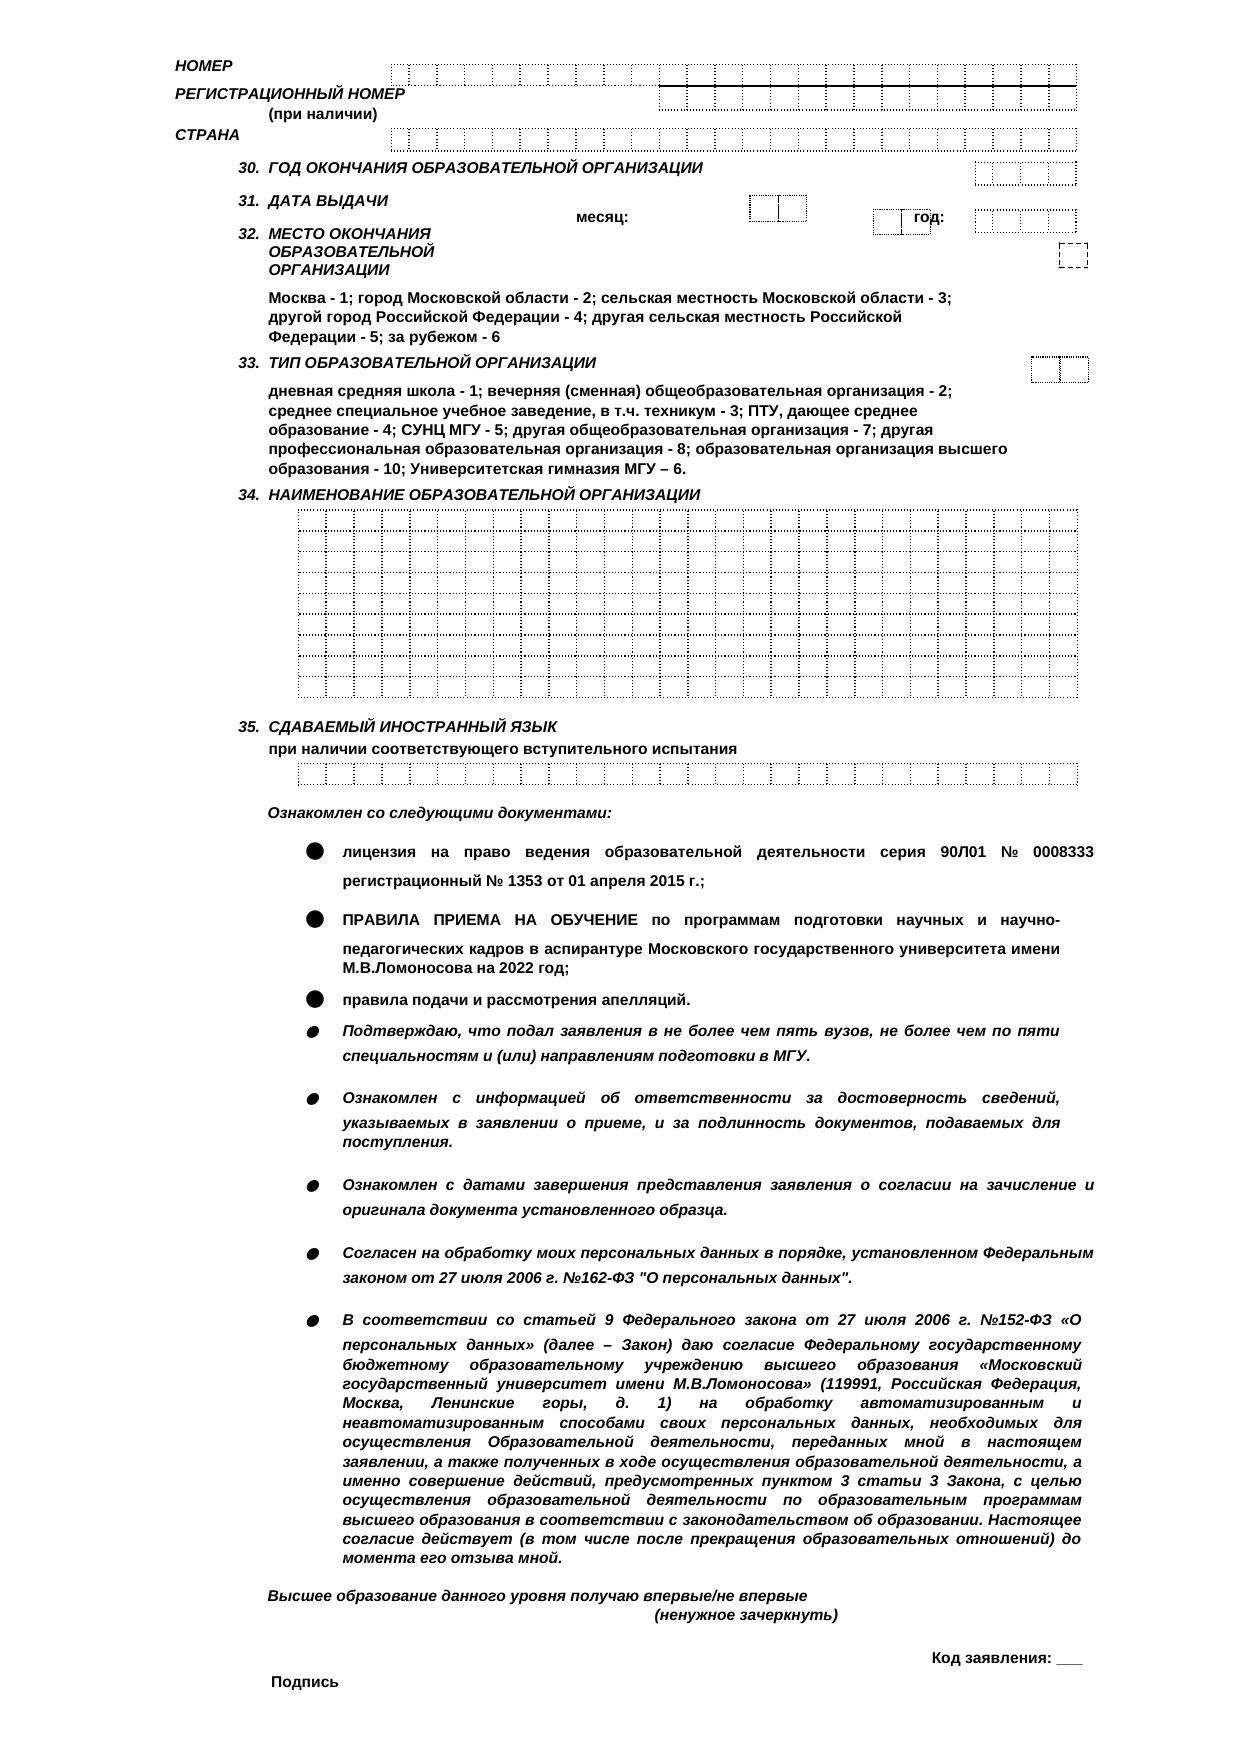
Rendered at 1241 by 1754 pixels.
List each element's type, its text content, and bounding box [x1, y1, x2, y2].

table_cell [605, 634, 632, 655]
table_cell [1050, 551, 1077, 572]
table_header [465, 763, 493, 783]
table_cell [910, 655, 938, 676]
table_header [549, 509, 577, 530]
table_cell [605, 551, 632, 572]
table_header [910, 509, 938, 530]
table_cell [938, 676, 966, 697]
table_cell [771, 530, 799, 551]
table_cell [549, 572, 577, 592]
table_cell [855, 655, 883, 676]
table_cell [605, 530, 632, 551]
table_cell [465, 613, 493, 634]
table_cell [938, 613, 966, 634]
table_cell [299, 530, 326, 551]
table_cell [688, 530, 716, 551]
table_header [994, 509, 1022, 530]
table_cell [493, 572, 521, 592]
table_cell [521, 530, 549, 551]
table_cell [799, 634, 827, 655]
table_cell [410, 593, 438, 613]
table_cell [966, 676, 994, 697]
table_cell [660, 551, 688, 572]
list МЕСТО ОКОНЧАНИЯ ОБРАЗОВАТЕЛЬНОЙ ОРГАНИЗАЦИИ [238, 225, 506, 279]
table_cell [938, 530, 966, 551]
table_cell [465, 593, 493, 613]
table_cell [994, 551, 1022, 572]
text месяц: [576, 208, 844, 226]
table_cell [1022, 634, 1049, 655]
table_cell [966, 634, 994, 655]
table_cell [660, 613, 688, 634]
table_cell [549, 613, 577, 634]
table_header [521, 509, 549, 530]
table_cell [744, 572, 771, 592]
table_cell [382, 676, 410, 697]
table_cell [632, 655, 660, 676]
table_cell [493, 655, 521, 676]
table_cell [716, 655, 743, 676]
table_cell [438, 676, 465, 697]
table_cell [910, 593, 938, 613]
table_cell [744, 634, 771, 655]
table_cell [577, 655, 604, 676]
table_header [799, 509, 827, 530]
table_cell [577, 530, 604, 551]
table_cell [910, 676, 938, 697]
table_cell [827, 572, 855, 592]
table_cell [438, 593, 465, 613]
table_cell [521, 593, 549, 613]
table_cell [716, 530, 743, 551]
table_header [577, 509, 604, 530]
text Подпись [271, 1672, 525, 1691]
table_header [382, 509, 410, 530]
table_cell [521, 655, 549, 676]
table_header [493, 509, 521, 530]
text Москва - 1; город Московской области - 2; сельская местность Московской области - 3; [268, 289, 1182, 307]
table_cell [299, 593, 326, 613]
table_cell [326, 572, 354, 592]
table_cell [299, 634, 326, 655]
table_cell [716, 551, 743, 572]
table_cell [744, 676, 771, 697]
table_cell [410, 634, 438, 655]
list В соответствии со статьей 9 Федерального закона от 27 июля 2006 г. №152-ФЗ «О персональных данных» (далее – Закон) даю согласие Федеральному государственному бюджетному образовательному учреждению высшего образования «Московский государственный университет имени М.В.Ломоносова» (119991, Российская Федерация, Москва, Ленинские горы, д. 1) на обработку автоматизированным и неавтоматизированным способами своих персональных данных, необходимых для осуществления Образовательной деятельности, переданных мной в настоящем заявлении, а также полученных в ходе осуществления образовательной деятельности, а именно совершение действий, предусмотренных пунктом 3 статьи 3 Закона, с целью осуществления образовательной деятельности по образовательным программам высшего образования в соответствии с законодательством об образовании. Настоящее согласие действует (в том числе после прекращения образовательных отношений) до момента его отзыва мной. [305, 1303, 1083, 1567]
table_cell [744, 613, 771, 634]
list Ознакомлен с информацией об ответственности за достоверность сведений, указываемых в заявлении о приеме, и за подлинность документов, подаваемых для поступления. [305, 1080, 1061, 1151]
table_cell [994, 593, 1022, 613]
table_cell [994, 655, 1022, 676]
table_cell [438, 613, 465, 634]
table_cell [1022, 655, 1049, 676]
table_cell [354, 655, 382, 676]
table_cell [994, 613, 1022, 634]
table_header [1050, 509, 1077, 530]
table_cell [910, 572, 938, 592]
text дневная средняя школа - 1; вечерняя (сменная) общеобразовательная организация - 2; [268, 382, 1182, 400]
text РЕГИСТРАЦИОННЫЙ НОМЕР [175, 85, 1182, 103]
table_cell [354, 551, 382, 572]
table_cell [632, 613, 660, 634]
table_cell [493, 634, 521, 655]
table_cell [521, 613, 549, 634]
table_header [465, 509, 493, 530]
table_cell [855, 593, 883, 613]
table_cell [521, 551, 549, 572]
table_cell [493, 551, 521, 572]
table_cell [966, 530, 994, 551]
table_cell [1050, 530, 1077, 551]
table_cell [326, 613, 354, 634]
table_cell [299, 551, 326, 572]
table_cell [465, 572, 493, 592]
table_cell [1022, 613, 1049, 634]
table_cell [938, 634, 966, 655]
table_cell [688, 613, 716, 634]
table_cell [1022, 530, 1049, 551]
table_cell [354, 593, 382, 613]
table_header [577, 763, 604, 783]
table_header [410, 509, 438, 530]
table_header [688, 763, 716, 783]
table_cell [716, 593, 743, 613]
table_header [605, 509, 632, 530]
list ТИП ОБРАЗОВАТЕЛЬНОЙ ОРГАНИЗАЦИИ [238, 354, 1182, 372]
table_header [438, 509, 465, 530]
table_header [410, 763, 438, 783]
table_cell [549, 593, 577, 613]
table_cell [299, 655, 326, 676]
table_cell [660, 634, 688, 655]
table_cell [716, 634, 743, 655]
table_header [493, 763, 521, 783]
text год: [913, 208, 1182, 226]
table_cell [799, 593, 827, 613]
table_cell [883, 613, 910, 634]
table_cell [966, 551, 994, 572]
table_cell [771, 634, 799, 655]
table_cell [883, 655, 910, 676]
table_cell [299, 613, 326, 634]
table_cell [1050, 676, 1077, 697]
table_cell [382, 634, 410, 655]
table_cell [465, 655, 493, 676]
table_cell [966, 613, 994, 634]
list ДАТА ВЫДАЧИ число: [238, 192, 506, 210]
table_cell [910, 613, 938, 634]
table_header [827, 763, 855, 783]
table_cell [688, 593, 716, 613]
table_cell [577, 634, 604, 655]
list Согласен на обработку моих персональных данных в порядке, установленном Федеральным законом от 27 июля 2006 г. №162-ФЗ "О персональных данных". [305, 1235, 1095, 1286]
table_header [1050, 763, 1077, 783]
table_cell [632, 676, 660, 697]
table_cell [465, 530, 493, 551]
table_cell [938, 593, 966, 613]
table_cell [1022, 593, 1049, 613]
table_cell [883, 530, 910, 551]
table_cell [966, 593, 994, 613]
table_cell [827, 655, 855, 676]
table_header [632, 763, 660, 783]
table_cell [855, 530, 883, 551]
table_cell [465, 634, 493, 655]
table_cell [549, 551, 577, 572]
table_header [354, 509, 382, 530]
table_cell [382, 572, 410, 592]
text Высшее образование данного уровня получаю впервые/не впервые [267, 1587, 1182, 1604]
table_cell [493, 613, 521, 634]
table_cell [855, 676, 883, 697]
table_header [855, 763, 883, 783]
table_cell [883, 634, 910, 655]
table_cell [688, 655, 716, 676]
table_cell [382, 530, 410, 551]
table_cell [910, 530, 938, 551]
table_cell [771, 613, 799, 634]
table_header [855, 509, 883, 530]
table_cell [771, 593, 799, 613]
table_cell [605, 613, 632, 634]
table_cell [326, 655, 354, 676]
text СТРАНА [175, 126, 1182, 144]
table_cell [1050, 634, 1077, 655]
table_cell [632, 634, 660, 655]
table_header [883, 763, 910, 783]
table_cell [799, 676, 827, 697]
table_header [994, 763, 1022, 783]
table_header [382, 763, 410, 783]
table_cell [799, 613, 827, 634]
table_cell [827, 593, 855, 613]
table_cell [799, 572, 827, 592]
table_cell [493, 593, 521, 613]
table_header [799, 763, 827, 783]
table_cell [938, 655, 966, 676]
table_cell [938, 551, 966, 572]
table_cell [438, 551, 465, 572]
text при наличии соответствующего вступительного испытания [268, 739, 1182, 757]
table_cell [1022, 551, 1049, 572]
table_cell [521, 634, 549, 655]
table_cell [493, 530, 521, 551]
table_header [549, 763, 577, 783]
table_cell [744, 530, 771, 551]
table_cell [521, 572, 549, 592]
table_cell [994, 676, 1022, 697]
table_cell [549, 530, 577, 551]
table_header [966, 509, 994, 530]
table_cell [354, 572, 382, 592]
table_cell [771, 551, 799, 572]
table_cell [688, 676, 716, 697]
text НОМЕР [175, 57, 1182, 75]
table_cell [326, 676, 354, 697]
table_cell [938, 572, 966, 592]
table_header [299, 509, 326, 530]
list Подтверждаю, что подал заявления в не более чем пять вузов, не более чем по пяти специальностям и (или) направлениям подготовки в МГУ. [305, 1013, 1061, 1064]
table_cell [716, 613, 743, 634]
table_cell [326, 593, 354, 613]
table_cell [354, 676, 382, 697]
text (при наличии) [268, 104, 1182, 122]
table_header [326, 763, 354, 783]
table_cell [688, 572, 716, 592]
table_header [966, 763, 994, 783]
table_cell [326, 551, 354, 572]
table_cell [410, 530, 438, 551]
list Ознакомлен с датами завершения представления заявления о согласии на зачисление и оригинала документа установленного образца. [305, 1167, 1095, 1219]
table_cell [688, 634, 716, 655]
table_header [827, 509, 855, 530]
table_cell [744, 551, 771, 572]
table_cell [744, 593, 771, 613]
table_cell [326, 634, 354, 655]
table_cell [827, 676, 855, 697]
table_cell [660, 655, 688, 676]
table_cell [660, 572, 688, 592]
table_cell [1050, 593, 1077, 613]
table_cell [410, 613, 438, 634]
table_cell [549, 676, 577, 697]
table_cell [632, 551, 660, 572]
table_cell [577, 613, 604, 634]
table_header [660, 763, 688, 783]
table_cell [382, 613, 410, 634]
table_cell [521, 676, 549, 697]
table_cell [632, 530, 660, 551]
table_cell [577, 551, 604, 572]
table_header [354, 763, 382, 783]
table_header [438, 763, 465, 783]
table_header [716, 509, 743, 530]
table_header [688, 509, 716, 530]
table_cell [632, 593, 660, 613]
table_cell [299, 572, 326, 592]
table_cell [1050, 613, 1077, 634]
table_cell [827, 613, 855, 634]
table_cell [716, 572, 743, 592]
text Код заявления: ___ [927, 1648, 1182, 1667]
table_cell [549, 655, 577, 676]
table_cell [299, 676, 326, 697]
table_cell [438, 572, 465, 592]
table_cell [855, 572, 883, 592]
table_cell [855, 634, 883, 655]
text (ненужное зачеркнуть) [346, 1606, 1043, 1624]
table_cell [382, 593, 410, 613]
table_cell [1050, 655, 1077, 676]
table_cell [632, 572, 660, 592]
table_cell [577, 593, 604, 613]
table_cell [354, 530, 382, 551]
table_header [883, 509, 910, 530]
table_header [771, 509, 799, 530]
table_cell [883, 676, 910, 697]
text Ознакомлен со следующими документами: [267, 804, 1182, 822]
table_cell [799, 655, 827, 676]
table_cell [605, 572, 632, 592]
table_cell [605, 593, 632, 613]
table_header [521, 763, 549, 783]
table_cell [716, 676, 743, 697]
table_header [299, 763, 326, 783]
table_cell [354, 634, 382, 655]
table_cell [827, 530, 855, 551]
list лицензия на право ведения образовательной деятельности серия 90Л01 № 0008333 регистрационный № 1353 от 01 апреля 2015 г.; [305, 823, 1095, 890]
table_cell [966, 655, 994, 676]
table_cell [827, 634, 855, 655]
list НАИМЕНОВАНИЕ ОБРАЗОВАТЕЛЬНОЙ ОРГАНИЗАЦИИ [238, 486, 1182, 504]
table_cell [883, 551, 910, 572]
table_cell [438, 634, 465, 655]
table_header [938, 509, 966, 530]
list ПРАВИЛА ПРИЕМА НА ОБУЧЕНИЕ по программам подготовки научных и научно-педагогических кадров в аспирантуре Московского государственного университета имени М.В.Ломоносова на 2022 год; [305, 891, 1061, 977]
table_cell [799, 530, 827, 551]
table_header [632, 509, 660, 530]
table_cell [744, 655, 771, 676]
table_cell [660, 530, 688, 551]
table_cell [410, 572, 438, 592]
list СДАВАЕМЫЙ ИНОСТРАННЫЙ ЯЗЫК [238, 717, 1182, 736]
table_cell [771, 655, 799, 676]
table_cell [1022, 676, 1049, 697]
table_header [744, 509, 771, 530]
table_cell [994, 634, 1022, 655]
text среднее специальное учебное заведение, в т.ч. техникум - 3; ПТУ, дающее среднее образование - 4; СУНЦ МГУ - 5; другая общеобразовательная организация - 7; другая профессиональная образовательная организация - 8; образовательная организация высшего образования - 10; Университетская гимназия МГУ – 6. [268, 401, 1015, 477]
table_cell [549, 634, 577, 655]
table_cell [883, 593, 910, 613]
table_cell [1050, 572, 1077, 592]
table_cell [410, 655, 438, 676]
table_header [716, 763, 743, 783]
table_cell [994, 530, 1022, 551]
table_cell [771, 676, 799, 697]
table_cell [855, 551, 883, 572]
table_header [938, 763, 966, 783]
table_header [744, 763, 771, 783]
table_cell [605, 676, 632, 697]
table_header [771, 763, 799, 783]
table_cell [605, 655, 632, 676]
list правила подачи и рассмотрения апелляций. [305, 978, 1182, 1012]
table_header [326, 509, 354, 530]
table_cell [799, 551, 827, 572]
table_cell [910, 634, 938, 655]
table_cell [883, 572, 910, 592]
table_cell [410, 551, 438, 572]
table_cell [771, 572, 799, 592]
table_cell [354, 613, 382, 634]
table_cell [438, 655, 465, 676]
table_cell [465, 676, 493, 697]
table_cell [438, 530, 465, 551]
table_cell [855, 613, 883, 634]
table_cell [688, 551, 716, 572]
table_header [660, 509, 688, 530]
table_header [605, 763, 632, 783]
table_cell [465, 551, 493, 572]
table_cell [577, 572, 604, 592]
table_cell [827, 551, 855, 572]
table_cell [1022, 572, 1049, 592]
table_cell [326, 530, 354, 551]
table_cell [382, 551, 410, 572]
table_cell [410, 676, 438, 697]
table_cell [577, 676, 604, 697]
table_cell [966, 572, 994, 592]
table_header [910, 763, 938, 783]
table_cell [910, 551, 938, 572]
list ГОД ОКОНЧАНИЯ ОБРАЗОВАТЕЛЬНОЙ ОРГАНИЗАЦИИ [238, 159, 1182, 177]
table_header [1022, 509, 1049, 530]
table_cell [994, 572, 1022, 592]
table_header [1022, 763, 1049, 783]
table_cell [493, 676, 521, 697]
table_cell [660, 676, 688, 697]
text другой город Российской Федерации - 4; другая сельская местность Российской Федерации - 5; за рубежом - 6 [268, 308, 983, 345]
table_cell [382, 655, 410, 676]
table_cell [660, 593, 688, 613]
